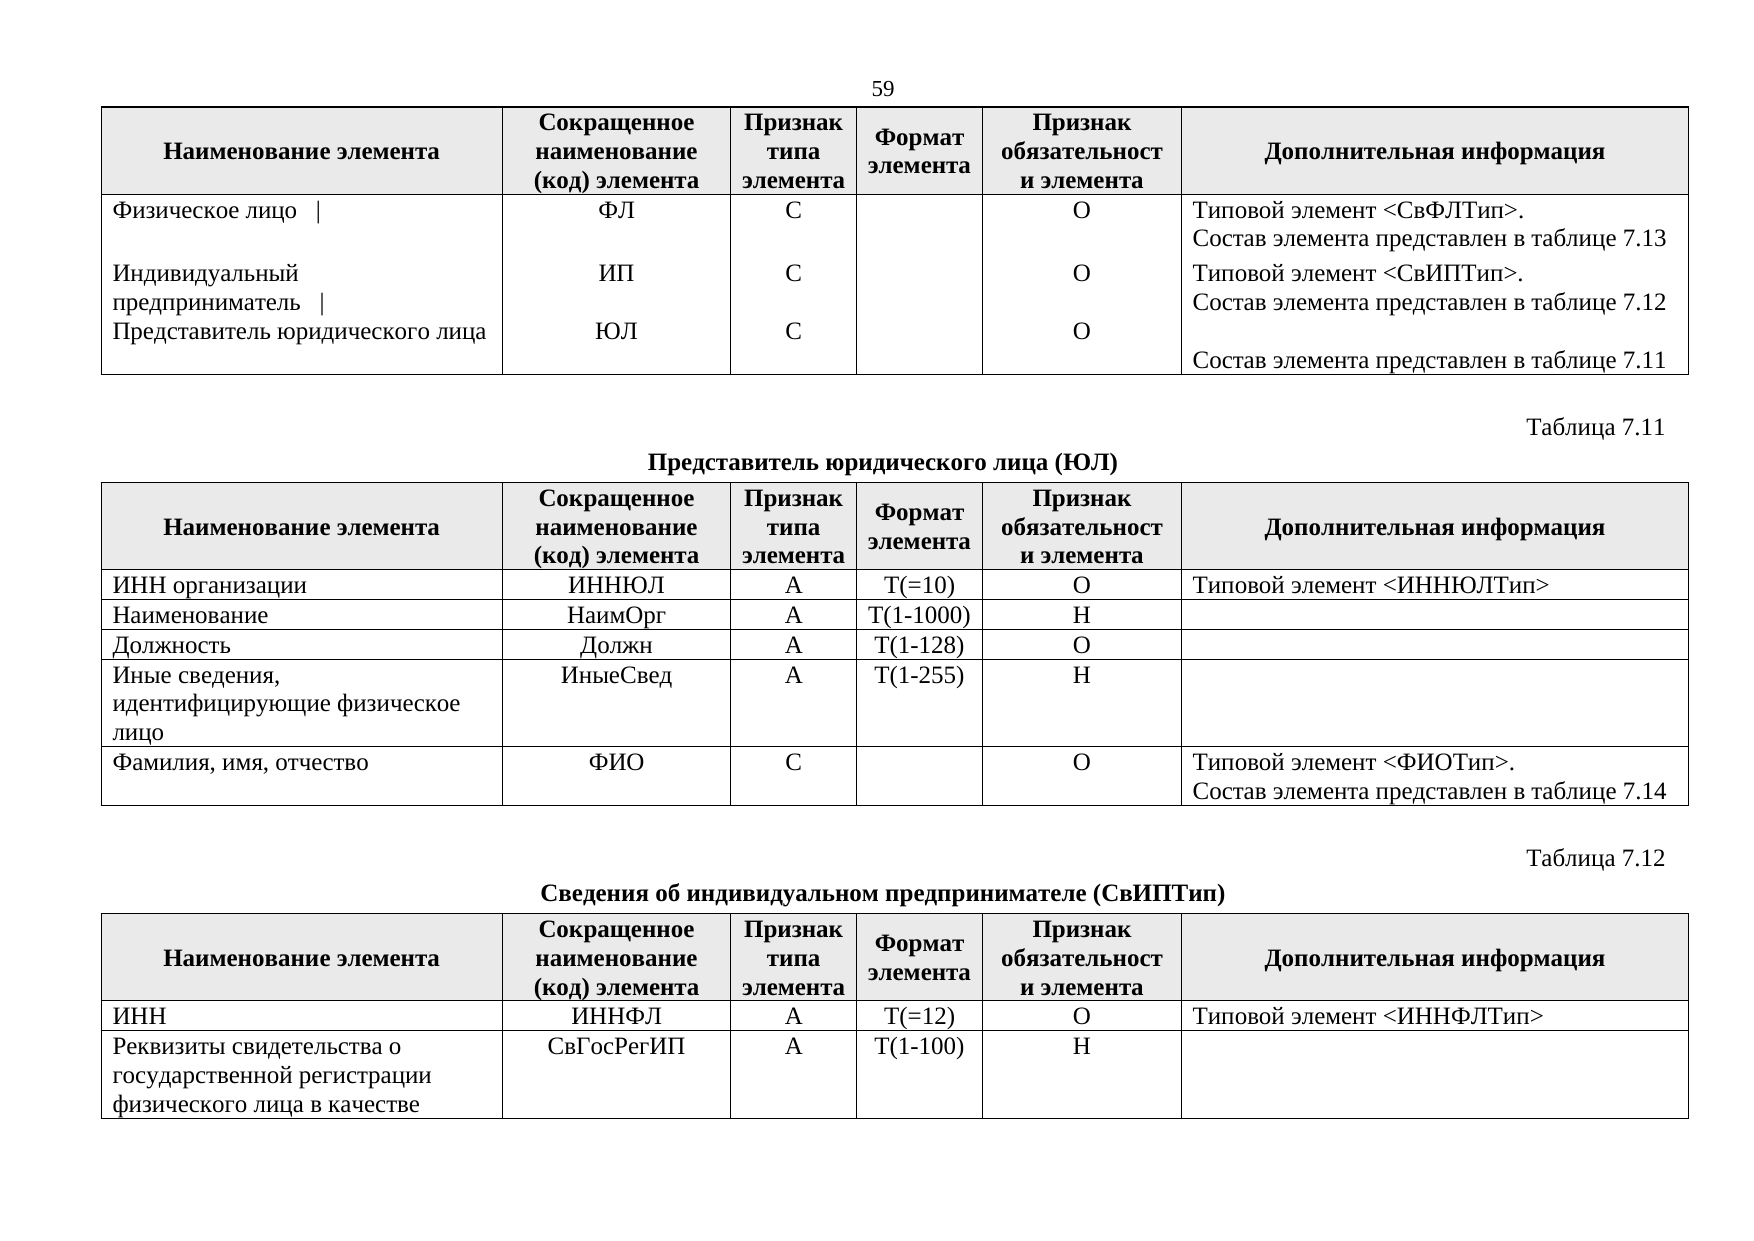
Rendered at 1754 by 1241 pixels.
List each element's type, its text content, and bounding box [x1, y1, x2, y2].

table_cell ИНН [102, 1001, 502, 1030]
table_cell Типовой элемент <ИННЮЛТип> [1182, 570, 1688, 599]
table_cell С [731, 747, 856, 804]
text Сведения об индивидуальном предпринимателе (СвИПТип) [159, 878, 1606, 907]
table_header Признак обязательности элемента [983, 914, 1181, 1000]
table_header Наименование элемента [102, 483, 502, 569]
table_cell Н [983, 600, 1181, 629]
table_header Признак обязательности элемента [983, 108, 1181, 194]
table_header Сокращенное наименование (код) элемента [503, 483, 730, 569]
table_cell T(=12) [857, 1001, 982, 1030]
table_header Признак типа элемента [731, 108, 856, 194]
table_cell A [731, 570, 856, 599]
table_cell О [983, 1001, 1181, 1030]
table_cell Фамилия, имя, отчество [102, 747, 502, 804]
table_cell О [983, 570, 1181, 599]
table_cell A [731, 660, 856, 746]
table_header Дополнительная информация [1182, 914, 1688, 1000]
table_cell НаимОрг [503, 600, 730, 629]
table_cell [857, 747, 982, 804]
table_cell T(1-128) [857, 630, 982, 659]
table_cell Должн [503, 630, 730, 659]
table_cell [857, 195, 982, 373]
table_cell ИННФЛ [503, 1001, 730, 1030]
table_cell Н [983, 660, 1181, 746]
text Представитель юридического лица (ЮЛ) [159, 447, 1606, 476]
table_cell T(=10) [857, 570, 982, 599]
table_header Дополнительная информация [1182, 483, 1688, 569]
table_cell Типовой элемент <ФИОТип>. Состав элемента представлен в таблице 7.14 [1182, 747, 1688, 804]
table_header Формат элемента [857, 483, 982, 569]
table_cell ИНН организации [102, 570, 502, 599]
table_cell T(1-255) [857, 660, 982, 746]
table_cell ИННЮЛ [503, 570, 730, 599]
table_cell ФЛ ИП ЮЛ [503, 195, 730, 373]
table_cell СвГосРегИП [503, 1031, 730, 1117]
table_cell [1182, 630, 1688, 659]
table_header Дополнительная информация [1182, 108, 1688, 194]
table_cell Типовой элемент <ИННФЛТип> [1182, 1001, 1688, 1030]
table_cell A [731, 630, 856, 659]
table_header Формат элемента [857, 108, 982, 194]
table_cell ИныеСвед [503, 660, 730, 746]
table_cell Реквизиты свидетельства о государственной регистрации физического лица в качестве индивидуального предпринимателя [102, 1031, 502, 1117]
table_header Признак обязательности элемента [983, 483, 1181, 569]
table_cell [1182, 1031, 1688, 1117]
table_cell A [731, 1001, 856, 1030]
table_header Признак типа элемента [731, 483, 856, 569]
text Таблица 7.12 [100, 843, 1665, 872]
table_header Сокращенное наименование (код) элемента [503, 108, 730, 194]
table_cell Н [983, 1031, 1181, 1117]
table_header Наименование элемента [102, 914, 502, 1000]
table_cell A [731, 600, 856, 629]
table_cell ФИО [503, 747, 730, 804]
table_header Сокращенное наименование (код) элемента [503, 914, 730, 1000]
table_cell Физическое лицо | Индивидуальный предприниматель | Представитель юридического лица [102, 195, 502, 373]
table_cell Наименование [102, 600, 502, 629]
table_cell О О О [983, 195, 1181, 373]
table_header Наименование элемента [102, 108, 502, 194]
table_cell Должность [102, 630, 502, 659]
table_header Формат элемента [857, 914, 982, 1000]
table_cell О [983, 630, 1181, 659]
table_cell С С С [731, 195, 856, 373]
table_cell T(1-1000) [857, 600, 982, 629]
table_cell О [983, 747, 1181, 804]
table_cell T(1-100) [857, 1031, 982, 1117]
table_cell A [731, 1031, 856, 1117]
table_cell Типовой элемент <СвФЛТип>. Состав элемента представлен в таблице 7.13 Типовой элемент <СвИПТип>. Состав элемента представлен в таблице 7.12 Состав элемента представлен в таблице 7.11 [1182, 195, 1688, 373]
table_cell [1182, 660, 1688, 746]
table_cell [1182, 600, 1688, 629]
table_header Признак типа элемента [731, 914, 856, 1000]
text Таблица 7.11 [100, 412, 1665, 441]
table_cell Иные сведения, идентифицирующие физическое лицо [102, 660, 502, 746]
